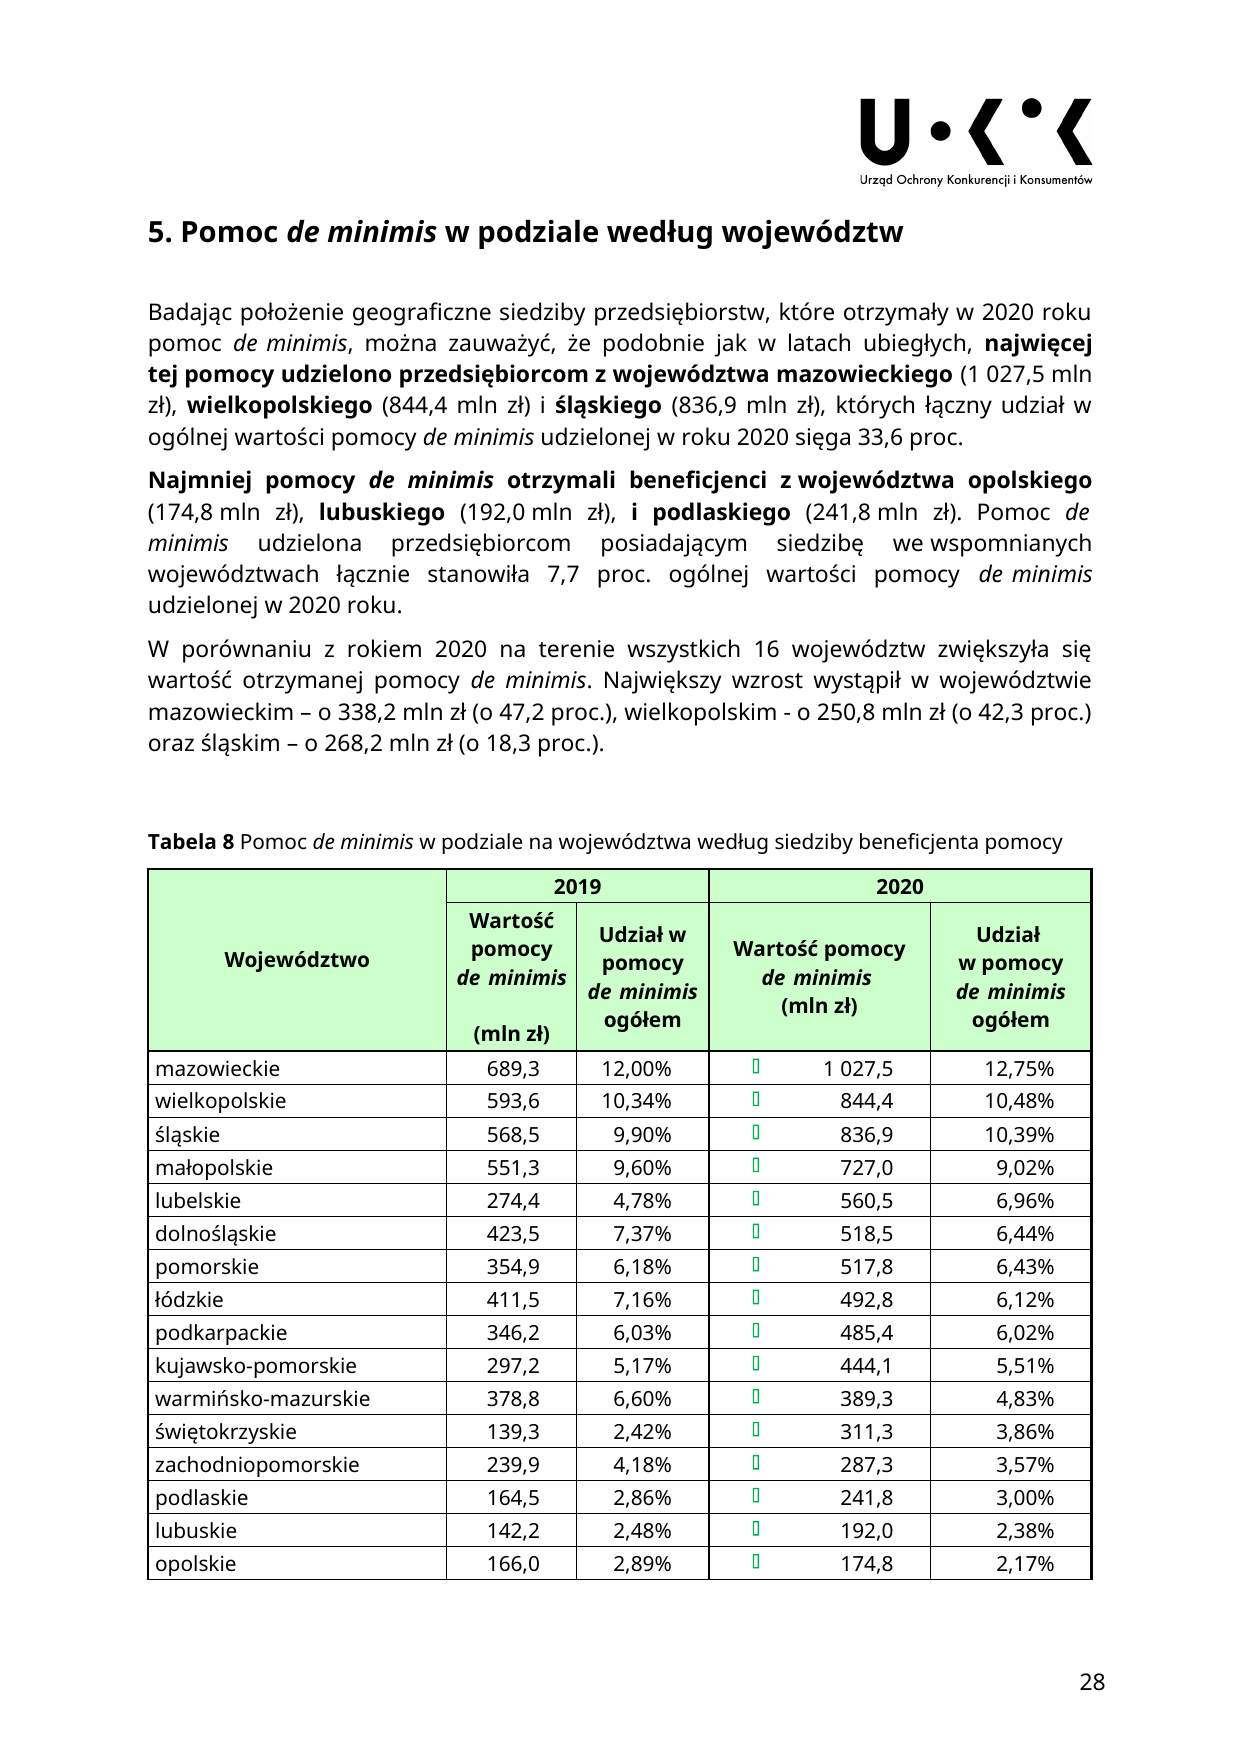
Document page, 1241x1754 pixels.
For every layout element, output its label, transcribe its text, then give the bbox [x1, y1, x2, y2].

table_cell 844,4 [804, 1085, 930, 1117]
table_cell pomorskie [149, 1250, 446, 1282]
table_cell 2,42% [577, 1415, 708, 1447]
table_cell [710, 1448, 804, 1480]
table_cell 411,5 [447, 1283, 576, 1315]
table_cell 6,02% [931, 1316, 1090, 1348]
table_cell 10,48% [931, 1085, 1090, 1117]
table_cell 492,8 [804, 1283, 930, 1315]
table_cell 297,2 [447, 1349, 576, 1381]
table_cell 444,1 [804, 1349, 930, 1381]
table_cell mazowieckie [149, 1052, 446, 1084]
table_cell [710, 1415, 804, 1447]
table_cell 9,02% [931, 1151, 1090, 1183]
table_cell świętokrzyskie [149, 1415, 446, 1447]
table_cell [710, 1217, 804, 1249]
table_cell 142,2 [447, 1514, 576, 1546]
table_cell 4,78% [577, 1184, 708, 1216]
table_cell 10,34% [577, 1085, 708, 1117]
table_cell podkarpackie [149, 1316, 446, 1348]
table_cell 346,2 [447, 1316, 576, 1348]
table_cell [710, 1349, 804, 1381]
table_cell 239,9 [447, 1448, 576, 1480]
table_cell 174,8 [804, 1547, 930, 1579]
table_cell kujawsko-pomorskie [149, 1349, 446, 1381]
table_cell [710, 1052, 804, 1084]
table_cell warmińsko-mazurskie [149, 1382, 446, 1414]
text 5. Pomoc de minimis w podziale według województw [148, 211, 1092, 251]
table_cell zachodniopomorskie [149, 1448, 446, 1480]
table_cell [710, 1514, 804, 1546]
table_cell [710, 1382, 804, 1414]
table_cell 7,16% [577, 1283, 708, 1315]
table_cell 6,96% [931, 1184, 1090, 1216]
table_header 2020 [710, 870, 1090, 902]
table_cell 311,3 [804, 1415, 930, 1447]
table_cell 7,37% [577, 1217, 708, 1249]
table_cell 6,60% [577, 1382, 708, 1414]
table_cell 287,3 [804, 1448, 930, 1480]
table_cell Udział w pomocy de minimis ogółem [577, 903, 708, 1050]
table_cell łódzkie [149, 1283, 446, 1315]
table_cell 6,03% [577, 1316, 708, 1348]
table_cell 241,8 [804, 1481, 930, 1513]
table_cell 12,00% [577, 1052, 708, 1084]
table_cell 2,48% [577, 1514, 708, 1546]
table_cell małopolskie [149, 1151, 446, 1183]
text W porównaniu z rokiem 2020 na terenie wszystkich 16 województw zwiększyła się wartość otrzymanej pomocy de minimis. Największy wzrost wystąpił w województwie mazowieckim – o 338,2 mln zł (o 47,2 proc.), wielkopolskim - o 250,8 mln zł (o 42,3 proc.) oraz śląskim – o 268,2 mln zł (o 18,3 proc.). [148, 633, 1092, 758]
table_cell Wartość pomocy de minimis (mln zł) [710, 903, 930, 1050]
table_cell 4,18% [577, 1448, 708, 1480]
table_cell 2,89% [577, 1547, 708, 1579]
table_cell lubuskie [149, 1514, 446, 1546]
table_cell 3,86% [931, 1415, 1090, 1447]
table_cell 6,43% [931, 1250, 1090, 1282]
table_cell dolnośląskie [149, 1217, 446, 1249]
table_cell 9,60% [577, 1151, 708, 1183]
table_cell podlaskie [149, 1481, 446, 1513]
table_cell 389,3 [804, 1382, 930, 1414]
table_cell 485,4 [804, 1316, 930, 1348]
table_cell [710, 1184, 804, 1216]
table_cell 6,12% [931, 1283, 1090, 1315]
text Badając położenie geograficzne siedziby przedsiębiorstw, które otrzymały w 2020 roku pomoc de minimis, można zauważyć, że podobnie jak w latach ubiegłych, najwięcej tej pomocy udzielono przedsiębiorcom z województwa mazowieckiego (1 027,5 mln zł), wielkopolskiego (844,4 mln zł) i śląskiego (836,9 mln zł), których łączny udział w ogólnej wartości pomocy de minimis udzielonej w roku 2020 sięga 33,6 proc. [148, 296, 1092, 452]
table_cell [710, 1118, 804, 1150]
table_cell 354,9 [447, 1250, 576, 1282]
table_cell 6,18% [577, 1250, 708, 1282]
table_cell 274,4 [447, 1184, 576, 1216]
table_cell [710, 1316, 804, 1348]
table_cell 3,00% [931, 1481, 1090, 1513]
table_cell 551,3 [447, 1151, 576, 1183]
table_cell 689,3 [447, 1052, 576, 1084]
table_cell 6,44% [931, 1217, 1090, 1249]
table_cell 378,8 [447, 1382, 576, 1414]
table_cell 518,5 [804, 1217, 930, 1249]
table_cell 560,5 [804, 1184, 930, 1216]
table_cell 2,38% [931, 1514, 1090, 1546]
table_header Województwo [149, 870, 446, 1050]
table_cell 5,17% [577, 1349, 708, 1381]
table_cell 5,51% [931, 1349, 1090, 1381]
table_cell [710, 1085, 804, 1117]
table_cell [710, 1481, 804, 1513]
table_cell 836,9 [804, 1118, 930, 1150]
table_cell 9,90% [577, 1118, 708, 1150]
table_cell [710, 1151, 804, 1183]
table_cell 192,0 [804, 1514, 930, 1546]
table_cell [710, 1250, 804, 1282]
table_cell 727,0 [804, 1151, 930, 1183]
table_cell opolskie [149, 1547, 446, 1579]
table_cell 423,5 [447, 1217, 576, 1249]
table_cell 593,6 [447, 1085, 576, 1117]
table_cell [710, 1283, 804, 1315]
table_cell 517,8 [804, 1250, 930, 1282]
text Najmniej pomocy de minimis otrzymali beneficjenci z województwa opolskiego (174,8 mln zł), lubuskiego (192,0 mln zł), i podlaskiego (241,8 mln zł). Pomoc de minimis udzielona przedsiębiorcom posiadającym siedzibę we wspomnianych województwach łącznie stanowiła 7,7 proc. ogólnej wartości pomocy de minimis udzielonej w 2020 roku. [148, 464, 1092, 621]
table_header 2019 [447, 870, 708, 902]
table_cell 12,75% [931, 1052, 1090, 1084]
table_cell lubelskie [149, 1184, 446, 1216]
table_cell 4,83% [931, 1382, 1090, 1414]
picture [860, 98, 1093, 187]
table_cell 2,17% [931, 1547, 1090, 1579]
table_cell 10,39% [931, 1118, 1090, 1150]
table_cell 1 027,5 [804, 1052, 930, 1084]
table_cell 139,3 [447, 1415, 576, 1447]
table_cell [710, 1547, 804, 1579]
table_cell 3,57% [931, 1448, 1090, 1480]
text Tabela 8 Pomoc de minimis w podziale na województwa według siedziby beneficjenta pomocy [148, 827, 1092, 855]
table_cell śląskie [149, 1118, 446, 1150]
table_cell 164,5 [447, 1481, 576, 1513]
table_cell wielkopolskie [149, 1085, 446, 1117]
table_cell 166,0 [447, 1547, 576, 1579]
table_cell Wartość pomocy de minimis (mln zł) [447, 903, 576, 1050]
table_cell 2,86% [577, 1481, 708, 1513]
table_cell Udział w pomocy de minimis ogółem [931, 903, 1090, 1050]
table_cell 568,5 [447, 1118, 576, 1150]
